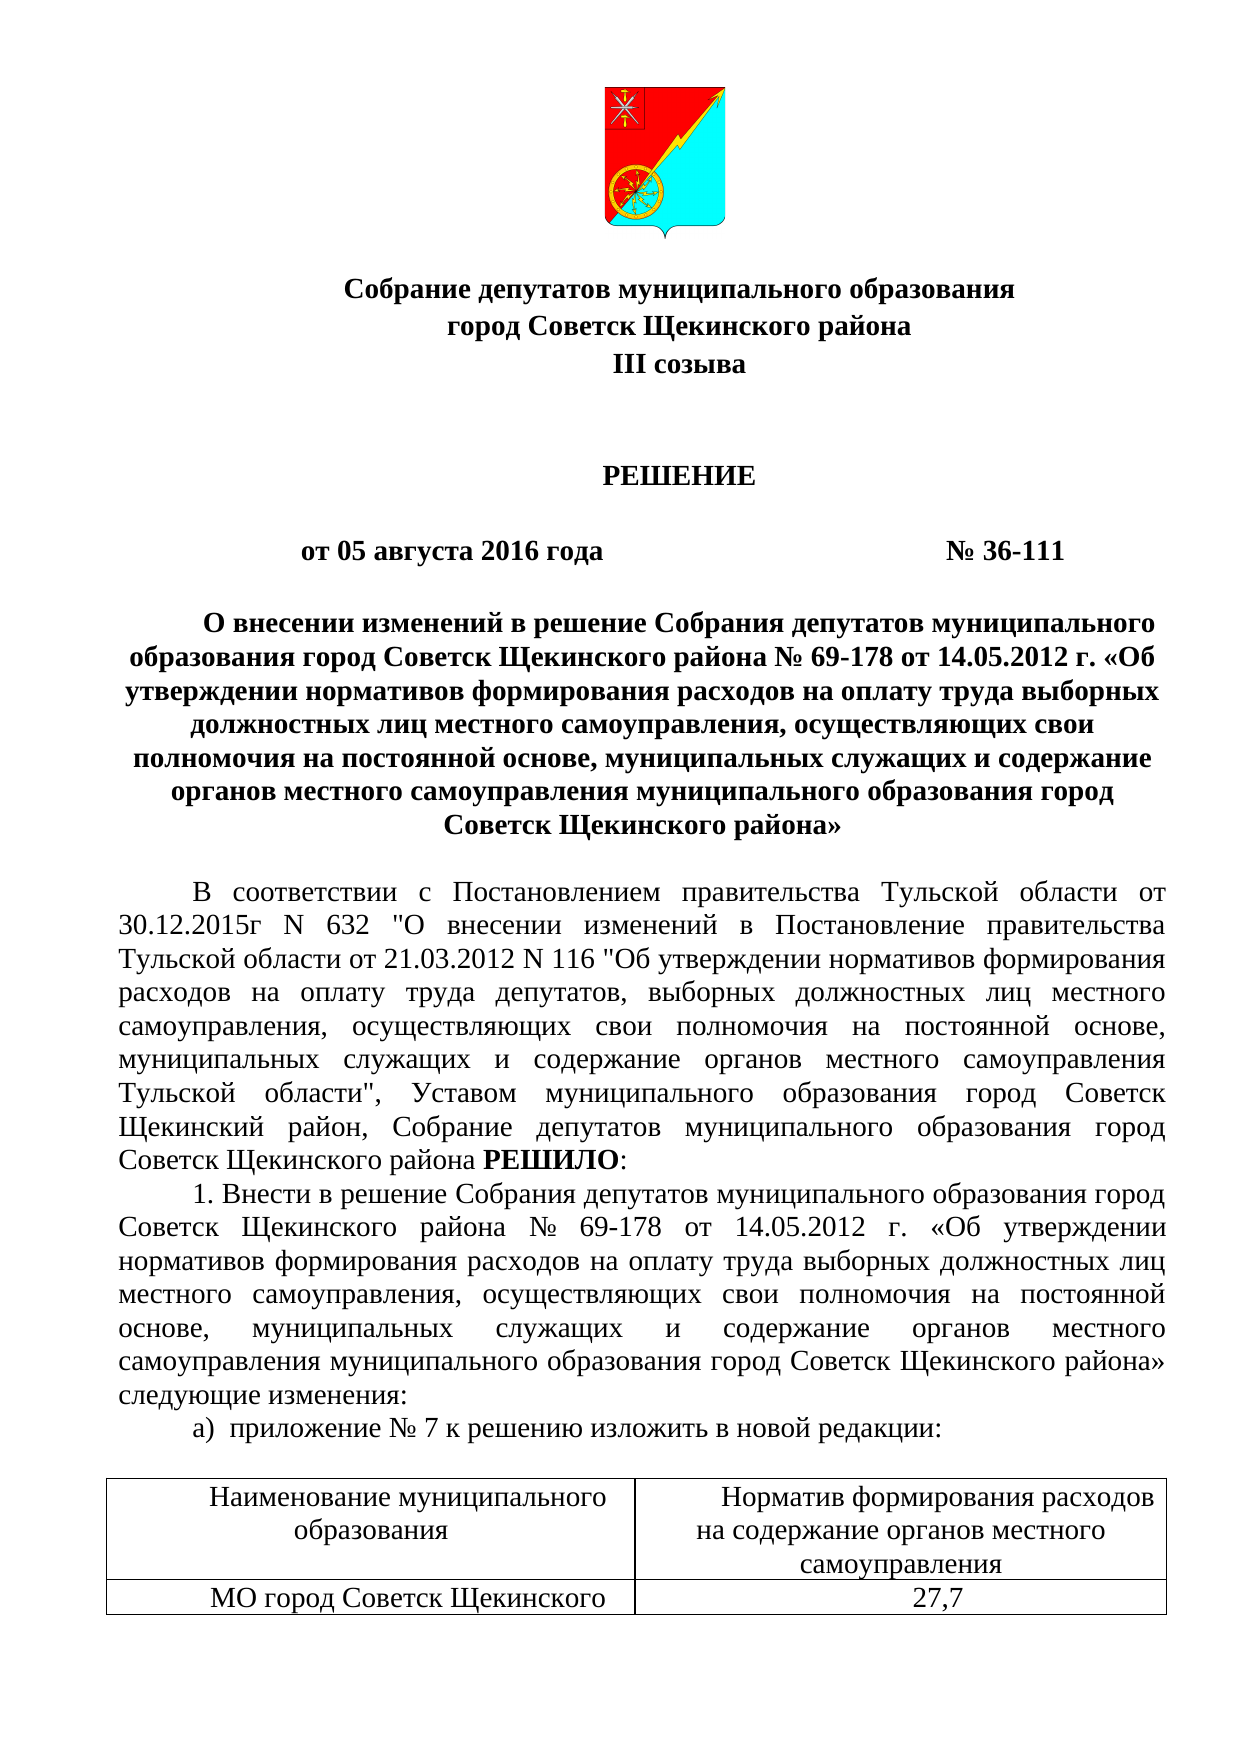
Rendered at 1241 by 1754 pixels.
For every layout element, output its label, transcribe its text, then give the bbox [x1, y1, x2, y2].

text город Советск Щекинского района [118, 306, 1167, 343]
text а) приложение № 7 к решению изложить в новой редакции: [118, 1411, 1167, 1444]
text Собрание депутатов муниципального образования [118, 268, 1167, 306]
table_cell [107, 1580, 634, 1614]
text 1. Внести в решение Собрания депутатов муниципального образования город Советск Щекинского района № 69-178 от 14.05.2012 г. «Об утверждении нормативов формирования расходов на оплату труда выборных должностных лиц местного самоуправления, осуществляющих свои полномочия на постоянной основе, муниципальных служащих и содержание органов местного самоуправления муниципального образования город Советск Щекинского района» следующие изменения: [118, 1176, 1167, 1411]
table_header Норматив формирования расходов на содержание органов местного самоуправления [636, 1479, 1166, 1579]
table_cell 27,7 [636, 1580, 1166, 1614]
picture [604, 87, 725, 239]
text В соответствии с Постановлением правительства Тульской области от 30.12.2015г N 632 "О внесении изменений в Постановление правительства Тульской области от 21.03.2012 N 116 "Об утверждении нормативов формирования расходов на оплату труда депутатов, выборных должностных лиц местного самоуправления, осуществляющих свои полномочия на постоянной основе, муниципальных служащих и содержание органов местного самоуправления Тульской области", Уставом муниципального образования город Советск Щекинский район, Собрание депутатов муниципального образования город Советск Щекинского района РЕШИЛО: [118, 874, 1167, 1176]
text III созыва [118, 343, 1167, 381]
text О внесении изменений в решение Собрания депутатов муниципального образования город Советск Щекинского района № 69-178 от 14.05.2012 г. «Об утверждении нормативов формирования расходов на оплату труда выборных должностных лиц местного самоуправления, осуществляющих свои полномочия на постоянной основе, муниципальных служащих и содержание органов местного самоуправления муниципального образования город Советск Щекинского района» [118, 606, 1167, 840]
title от 05 августа 2016 года № 36-111 [118, 531, 1167, 568]
table_header Наименование муниципального образования [107, 1479, 634, 1579]
title РЕШЕНИЕ [118, 456, 1167, 493]
